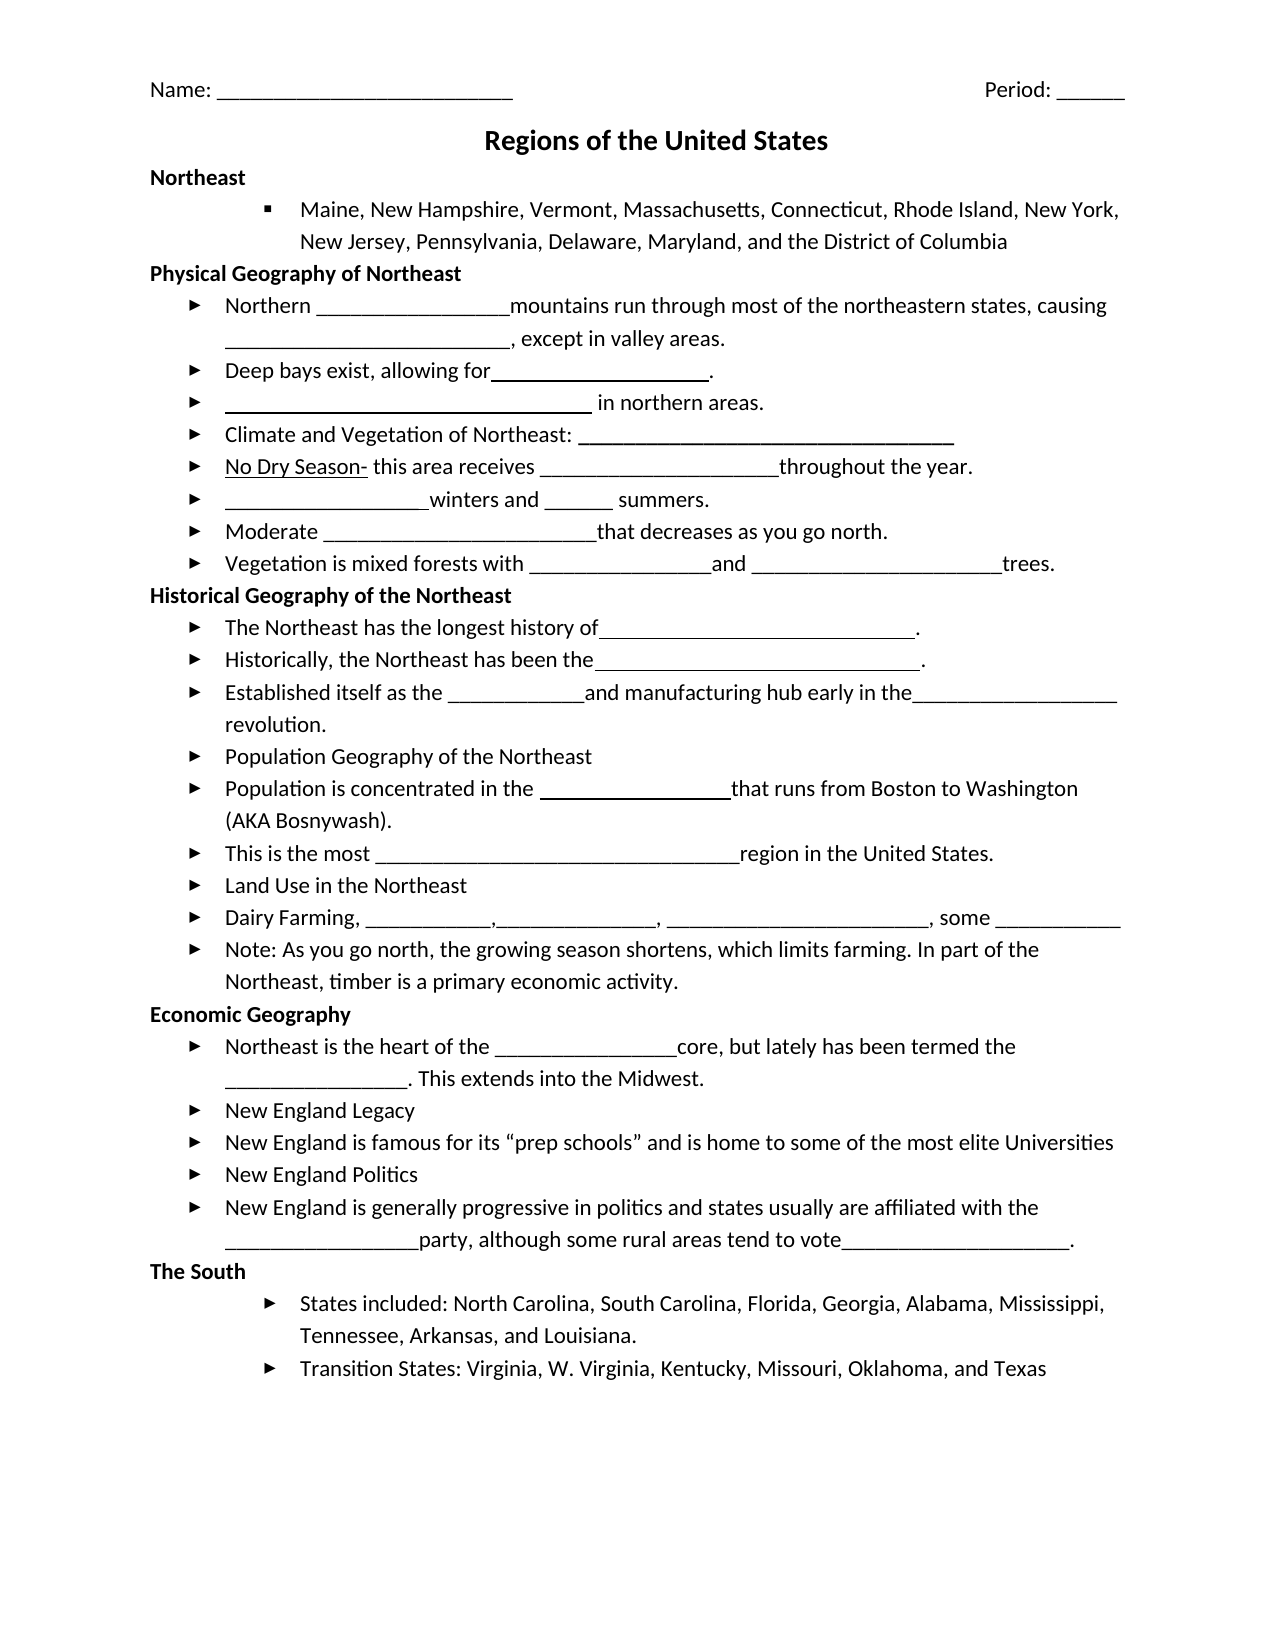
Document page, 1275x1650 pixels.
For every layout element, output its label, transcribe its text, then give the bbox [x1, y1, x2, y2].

list New England Legacy [187, 1096, 1125, 1124]
list Climate and Vegetation of Northeast: _________________________________ [187, 420, 1125, 448]
list Note: As you go north, the growing season shortens, which limits farming. In part of the Northeast, timber is a primary economic activity. [187, 935, 1125, 996]
list States included: North Carolina, South Carolina, Florida, Georgia, Alabama, Mississippi, Tennessee, Arkansas, and Louisiana. [262, 1289, 1125, 1349]
list New England Politics [187, 1161, 1125, 1189]
text Economic Geography [150, 1000, 1125, 1028]
text Historical Geography of the Northeast [150, 581, 1125, 609]
list in northern areas. [187, 388, 1125, 416]
list _________________ winters and ______ summers. [187, 485, 1125, 513]
list Deep bays exist, allowing for . [187, 356, 1125, 384]
list This is the most ________________________________region in the United States. [187, 839, 1125, 867]
text Physical Geography of Northeast [150, 259, 1125, 287]
list Land Use in the Northeast [187, 871, 1125, 899]
text Regions of the United States [187, 122, 1125, 157]
list Vegetation is mixed forests with ________________and ______________________trees. [187, 549, 1125, 577]
list Northern _________________mountains run through most of the northeastern states, causing _________________________, except in valley areas. [187, 292, 1125, 352]
list Historically, the Northeast has been the . [187, 646, 1125, 674]
list New England is famous for its “prep schools” and is home to some of the most elite Universities [187, 1128, 1125, 1156]
list Northeast is the heart of the ________________core, but lately has been termed the ________________. This extends into the Midwest. [187, 1032, 1125, 1092]
list Maine, New Hampshire, Vermont, Massachusetts, Connecticut, Rhode Island, New York, New Jersey, Pennsylvania, Delaware, Maryland, and the District of Columbia [262, 195, 1125, 255]
list No Dry Season- this area receives _____________________throughout the year. [187, 452, 1125, 481]
list Transition States: Virginia, W. Virginia, Kentucky, Missouri, Oklahoma, and Texas [262, 1354, 1125, 1382]
list Moderate ________________________that decreases as you go north. [187, 517, 1125, 545]
list New England is generally progressive in politics and states usually are affiliated with the _________________party, although some rural areas tend to vote____________________. [187, 1193, 1125, 1253]
list Population is concentrated in the that runs from Boston to Washington (AKA Bosnywash). [187, 774, 1125, 834]
list The Northeast has the longest history of . [187, 613, 1125, 641]
list Population Geography of the Northeast [187, 742, 1125, 770]
list Dairy Farming, ___________,______________, _______________________, some ___________ [187, 903, 1125, 931]
text The South [150, 1257, 1125, 1285]
list Established itself as the ____________and manufacturing hub early in the__________________ revolution. [187, 678, 1125, 738]
text Northeast [150, 163, 1125, 191]
